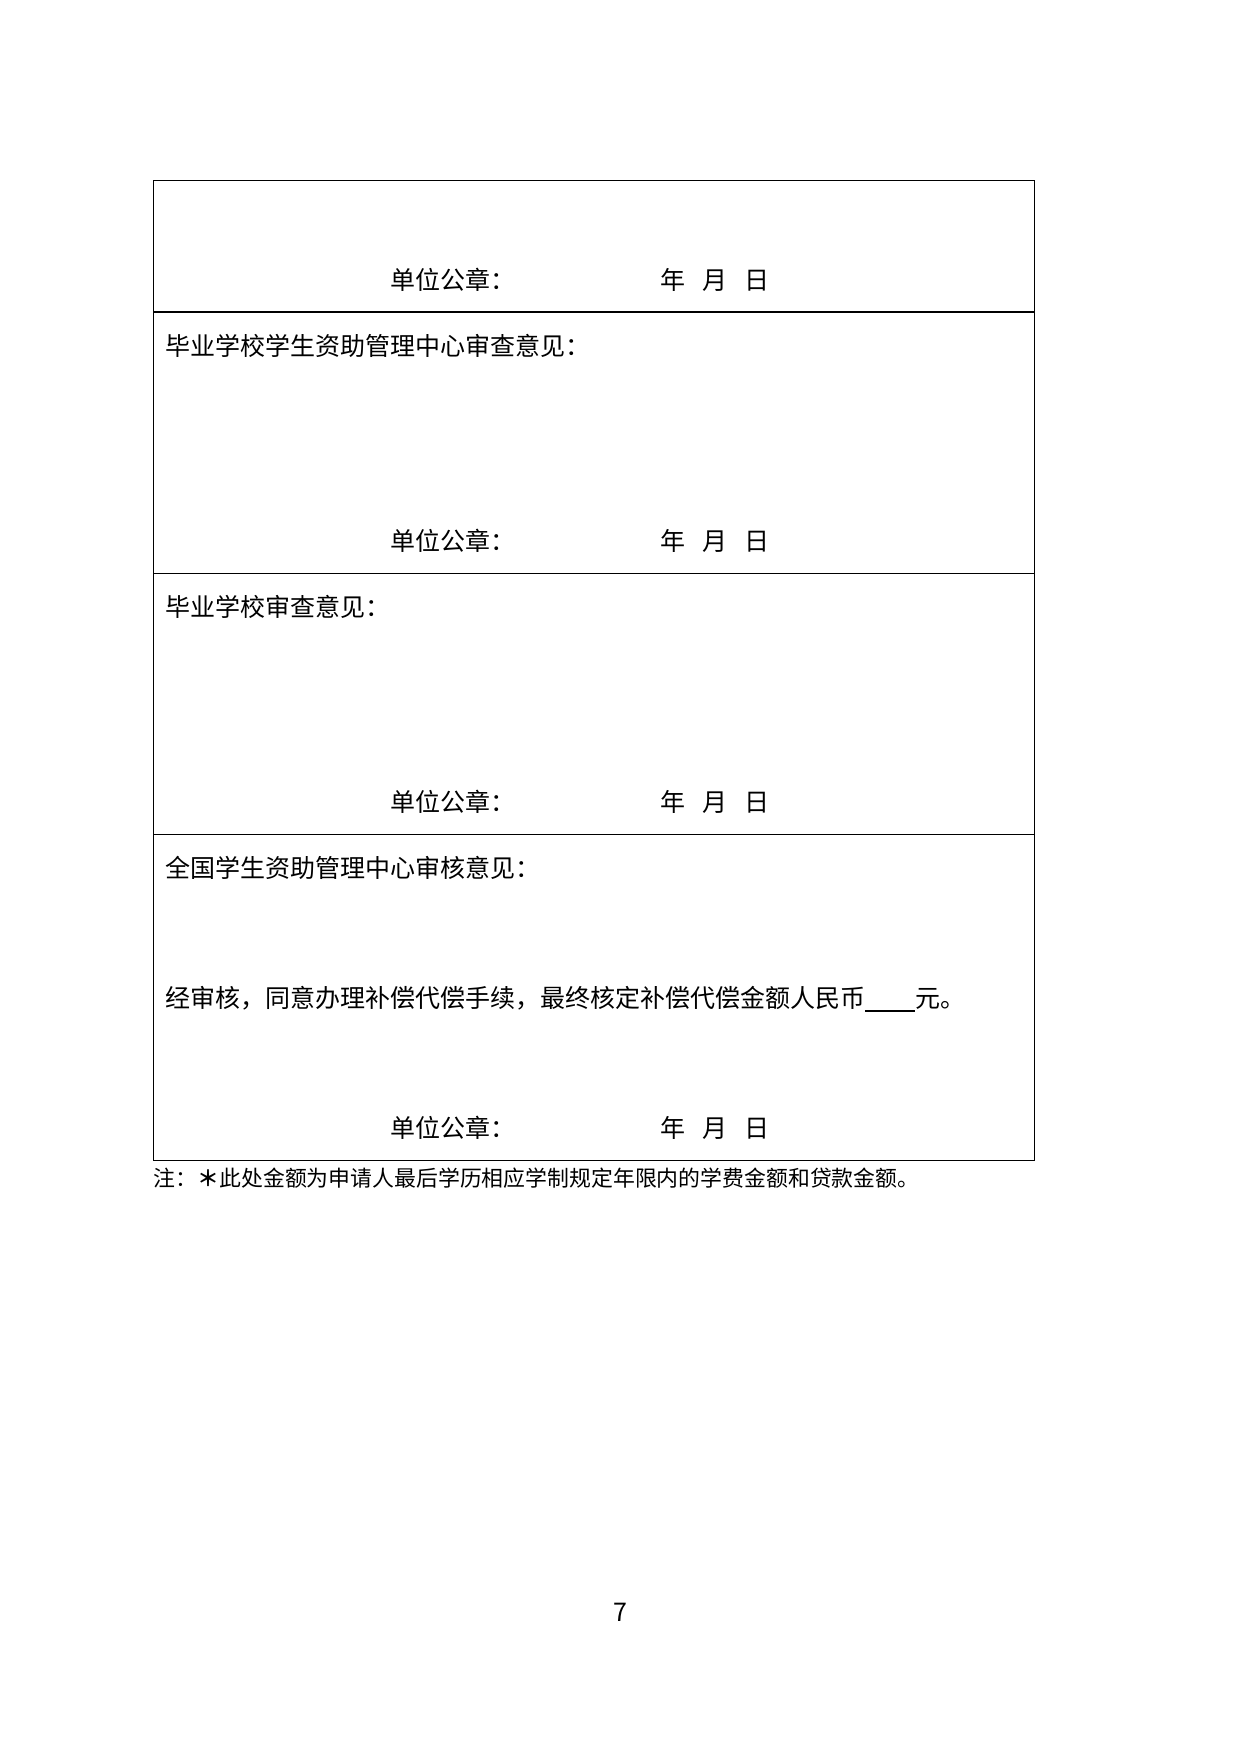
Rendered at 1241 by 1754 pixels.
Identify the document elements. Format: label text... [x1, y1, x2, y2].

table_cell 毕业学校学生资助管理中心审查意见： 单位公章： 年 月 日 [154, 313, 1034, 572]
table_cell 全国学生资助管理中心审核意见： 经审核，同意办理补偿代偿手续，最终核定补偿代偿金额人民币 元。 单位公章： 年 月 日 [154, 835, 1034, 1159]
text 注：＊此处金额为申请人最后学历相应学制规定年限内的学费金额和贷款金额。 [153, 1161, 1087, 1193]
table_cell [154, 181, 1034, 311]
table_cell 毕业学校审查意见： 单位公章： 年 月 日 [154, 574, 1034, 833]
